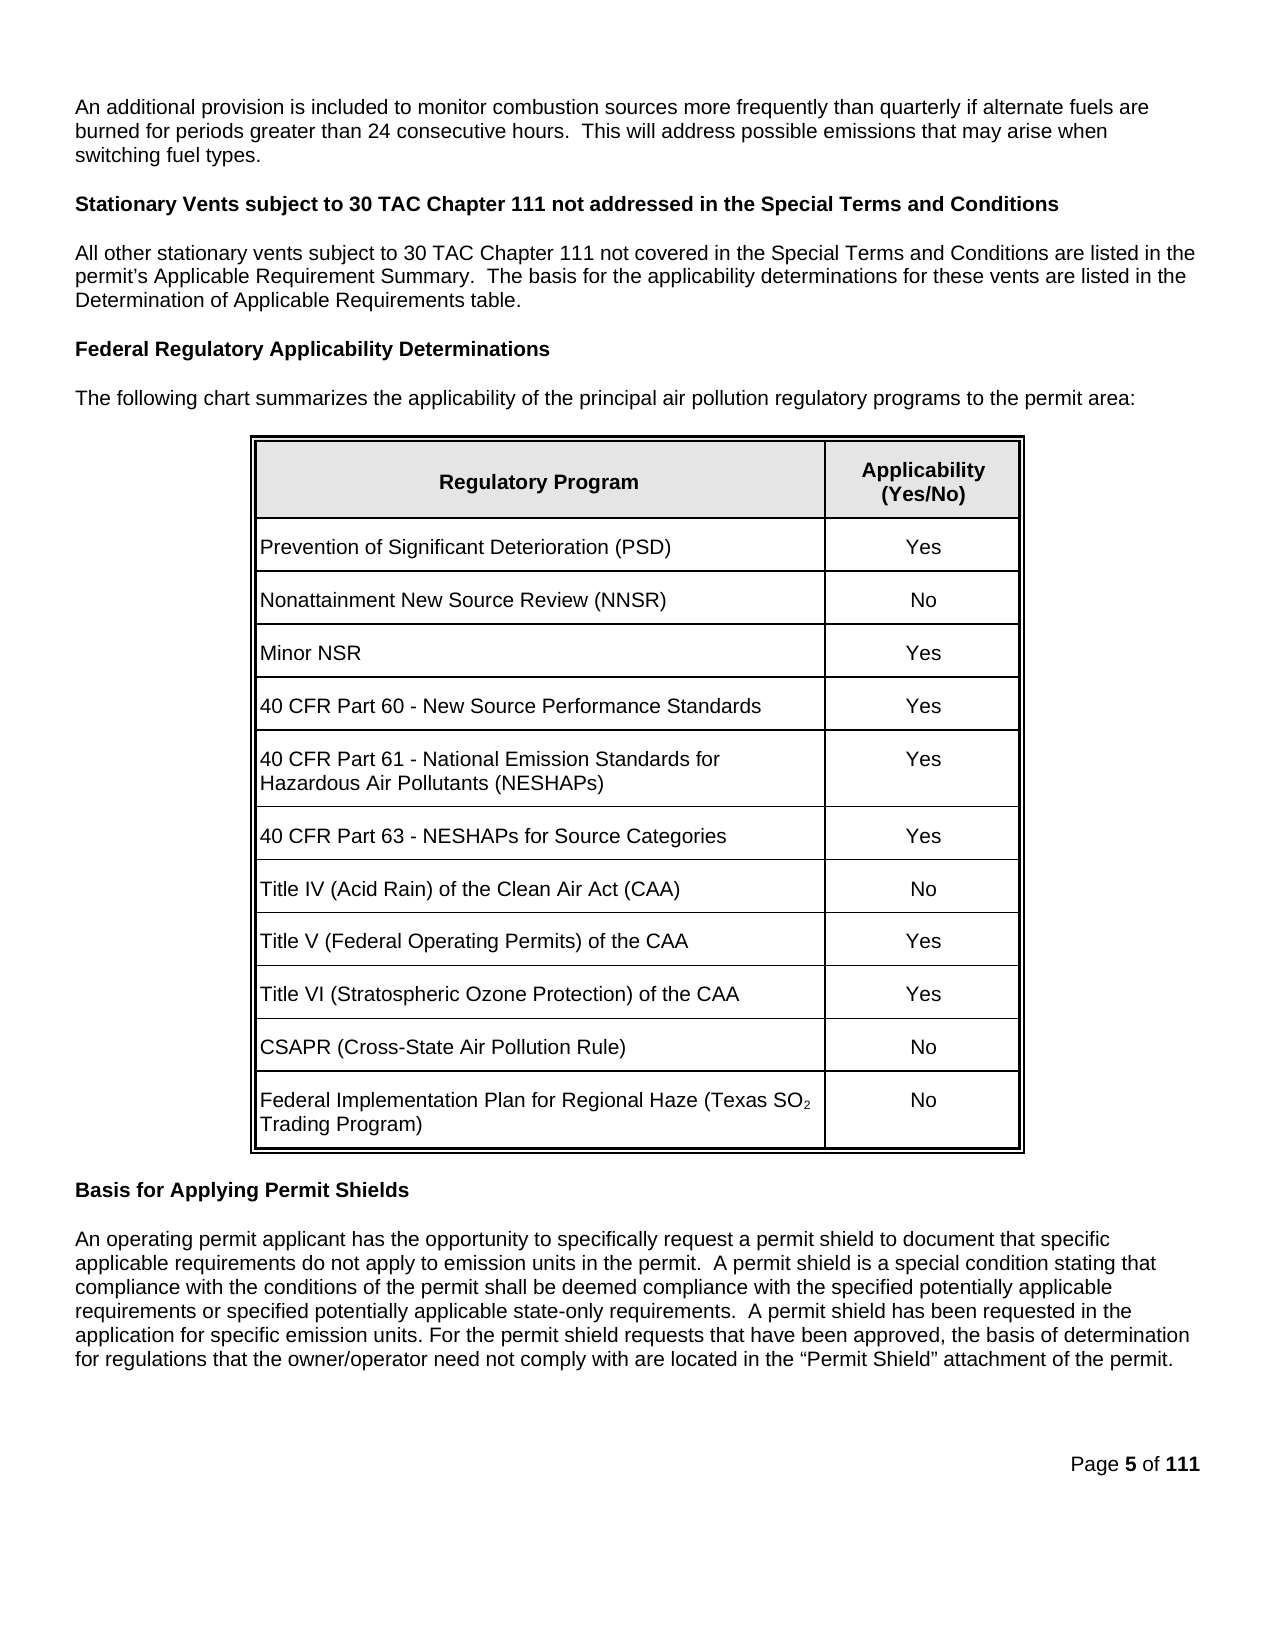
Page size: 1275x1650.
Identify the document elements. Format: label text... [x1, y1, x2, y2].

table_cell Yes [826, 913, 1018, 964]
table_cell 40 CFR Part 60 - New Source Performance Standards [257, 678, 824, 729]
table_cell Yes [826, 966, 1018, 1017]
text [75, 94, 1200, 166]
table_cell Title IV (Acid Rain) of the Clean Air Act (CAA) [257, 860, 824, 912]
list Basis for Applying Permit Shields [75, 1178, 1200, 1202]
table_cell Prevention of Significant Deterioration (PSD) [257, 519, 824, 570]
table_cell Yes [826, 678, 1018, 729]
table_header Applicability (Yes/No) [826, 442, 1018, 517]
table_cell Title V (Federal Operating Permits) of the CAA [257, 913, 824, 964]
text All other stationary vents subject to 30 TAC Chapter 111 not covered in the Special Terms and Conditions are listed in the permit’s Applicable Requirement Summary. The basis for the applicability determinations for these vents are listed in the Determination of Applicable Requirements table. [75, 240, 1200, 312]
list Federal Regulatory Applicability Determinations [75, 337, 1200, 361]
table_cell No [826, 572, 1018, 623]
table_cell 40 CFR Part 61 - National Emission Standards for Hazardous Air Pollutants (NESHAPs) [257, 731, 824, 806]
table_cell No [826, 1019, 1018, 1070]
table_cell Yes [826, 625, 1018, 676]
table_cell No [826, 1072, 1018, 1147]
table_cell Title VI (Stratospheric Ozone Protection) of the CAA [257, 966, 824, 1017]
table_cell Yes [826, 519, 1018, 570]
table_cell Nonattainment New Source Review (NNSR) [257, 572, 824, 623]
table_cell Minor NSR [257, 625, 824, 676]
table_cell CSAPR (Cross-State Air Pollution Rule) [257, 1019, 824, 1070]
table_cell Federal Implementation Plan for Regional Haze (Texas SO2 Trading Program) [257, 1072, 824, 1147]
table_cell No [826, 860, 1018, 912]
list The following chart summarizes the applicability of the principal air pollution regulatory programs to the permit area: [75, 386, 1200, 410]
table_cell Yes [826, 807, 1018, 859]
list An operating permit applicant has the opportunity to specifically request a permit shield to document that specific applicable requirements do not apply to emission units in the permit. A permit shield is a special condition stating that compliance with the conditions of the permit shall be deemed compliance with the specified potentially applicable requirements or specified potentially applicable state-only requirements. A permit shield has been requested in the application for specific emission units. For the permit shield requests that have been approved, the basis of determination for regulations that the owner/operator need not comply with are located in the “Permit Shield” attachment of the permit. [75, 1227, 1200, 1371]
table_cell 40 CFR Part 63 - NESHAPs for Source Categories [257, 807, 824, 859]
table_header Regulatory Program [257, 442, 824, 517]
table_cell Yes [826, 731, 1018, 806]
text Stationary Vents subject to 30 TAC Chapter 111 not addressed in the Special Terms and Conditions [75, 191, 1200, 215]
